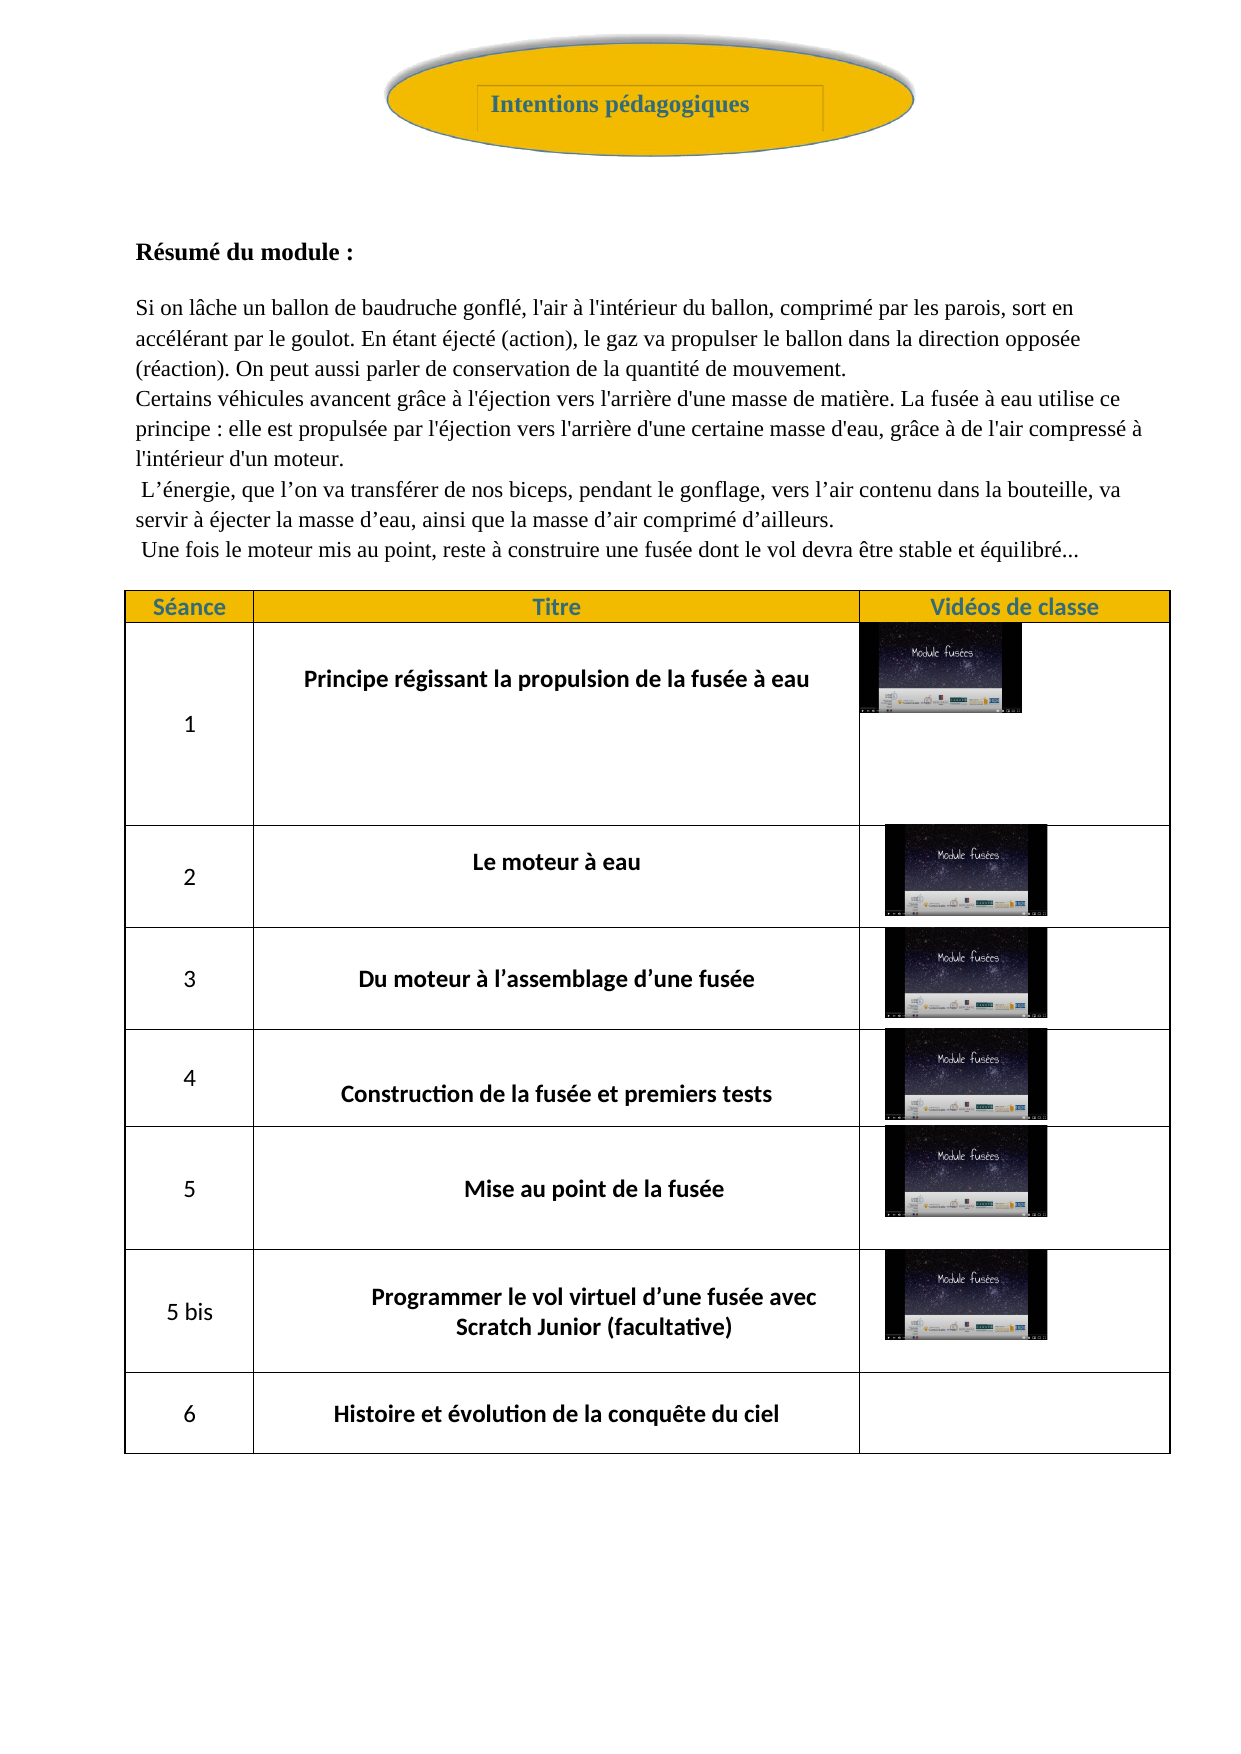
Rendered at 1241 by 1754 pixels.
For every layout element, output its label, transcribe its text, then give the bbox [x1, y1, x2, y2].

table_cell Histoire et évolution de la conquête du ciel [254, 1373, 859, 1453]
picture [885, 927, 1048, 1018]
text Résumé du module : [135, 237, 1152, 266]
text Intentions pédagogiques [125, 89, 1115, 117]
table_cell Du moteur à l’assemblage d’une fusée [254, 928, 859, 1028]
picture [377, 27, 921, 89]
picture [885, 1249, 1048, 1340]
table_cell [860, 1127, 1169, 1249]
table_header Séance [126, 591, 253, 622]
table_cell Le moteur à eau [254, 826, 859, 927]
text Si on lâche un ballon de baudruche gonflé, l'air à l'intérieur du ballon, comprimé par les parois, sort en accélérant par le goulot. En étant éjecté (action), le gaz va propulser le ballon dans la direction opposée (réaction). On peut aussi parler de conservation de la quantité de mouvement. [135, 294, 1152, 381]
text L’énergie, que l’on va transférer de nos biceps, pendant le gonflage, vers l’air contenu dans la bouteille, va servir à éjecter la masse d’eau, ainsi que la masse d’air comprimé d’ailleurs. [135, 476, 1152, 532]
table_header Vidéos de classe [860, 591, 1169, 622]
text Certains véhicules avancent grâce à l'éjection vers l'arrière d'une masse de matière. La fusée à eau utilise ce principe : elle est propulsée par l'éjection vers l'arrière d'une certaine masse d'eau, grâce à de l'air compressé à l'intérieur d'un moteur. [135, 385, 1152, 472]
table_header Titre [254, 591, 859, 622]
picture [859, 622, 1022, 713]
table_cell Programmer le vol virtuel d’une fusée avec Scratch Junior (facultative) [254, 1250, 859, 1372]
table_cell [860, 928, 1169, 1028]
table_cell 1 [126, 623, 253, 825]
table_cell Principe régissant la propulsion de la fusée à eau [254, 623, 859, 825]
table_cell 6 [126, 1373, 253, 1453]
table_cell Construction de la fusée et premiers tests [254, 1030, 859, 1126]
table_cell [860, 1250, 1169, 1372]
table_cell [860, 1030, 1169, 1126]
table_cell [860, 826, 1169, 927]
table_cell 4 [126, 1030, 253, 1126]
table_cell 5 bis [126, 1250, 253, 1372]
table_cell [860, 623, 1169, 825]
picture [885, 1028, 1048, 1120]
table_cell 5 [126, 1127, 253, 1249]
table_cell [860, 1373, 1169, 1453]
picture [885, 824, 1048, 916]
text Une fois le moteur mis au point, reste à construire une fusée dont le vol devra être stable et équilibré... [135, 536, 1152, 562]
table_cell 2 [126, 826, 253, 927]
table_cell 3 [126, 928, 253, 1028]
table_cell Mise au point de la fusée [254, 1127, 859, 1249]
picture [885, 1125, 1048, 1217]
picture [377, 117, 921, 159]
